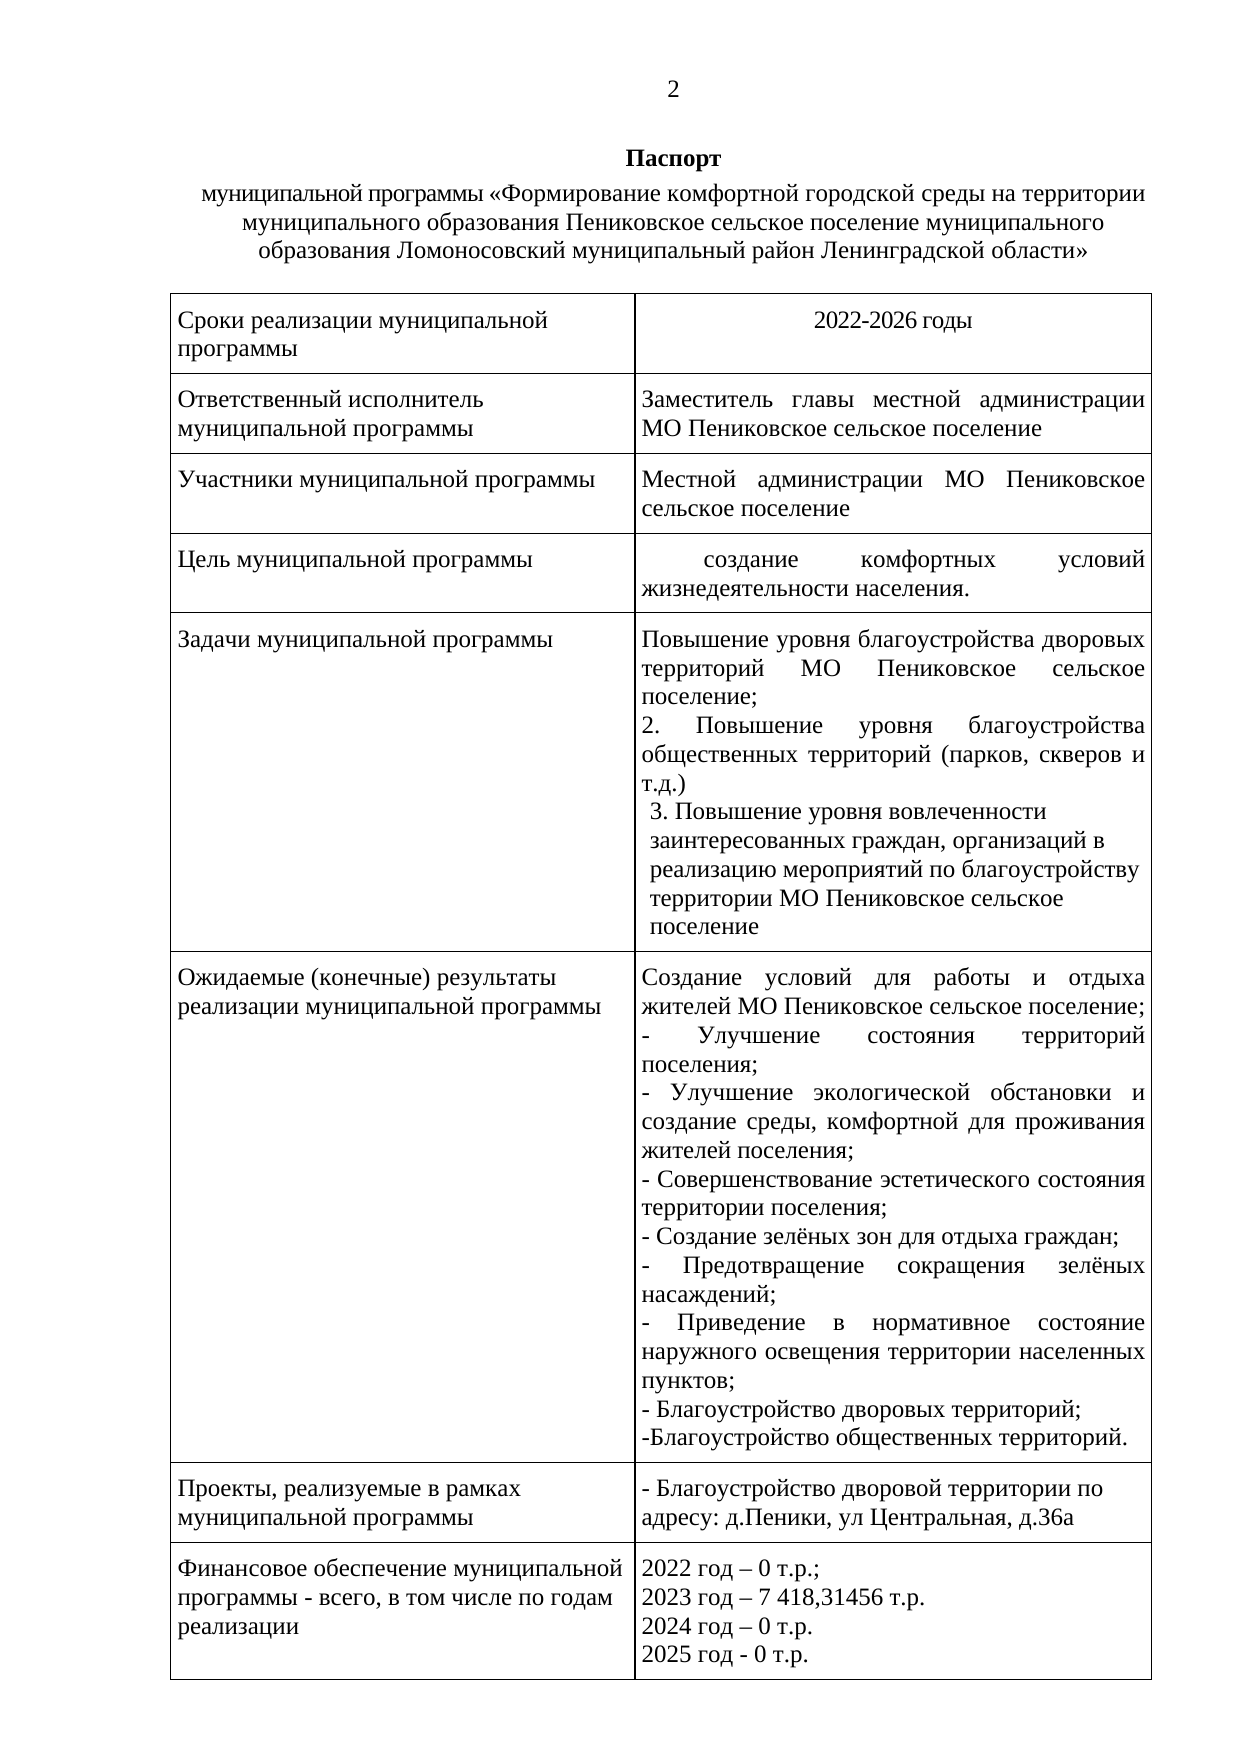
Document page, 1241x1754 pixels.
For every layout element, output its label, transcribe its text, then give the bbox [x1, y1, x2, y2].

table_cell Задачи муниципальной программы [171, 613, 634, 951]
table_cell Ответственный исполнитель муниципальной программы [171, 374, 634, 453]
table_cell Заместитель главы местной администрации МО Пениковское сельское поселение [636, 374, 1151, 453]
table_cell Участники муниципальной программы [171, 454, 634, 532]
subtitle Паспорт [177, 143, 1169, 172]
table_cell Ожидаемые (конечные) результаты реализации муниципальной программы [171, 952, 634, 1462]
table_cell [171, 1543, 634, 1679]
table_cell Повышение уровня благоустройства дворовых территорий МО Пениковское сельское поселение; 2. Повышение уровня благоустройства общественных территорий (парков, скверов и т.д.) 3. Повышение уровня вовлеченности заинтересованных граждан, организаций в реализацию мероприятий по благоустройству территории МО Пениковское сельское поселение [636, 613, 1151, 951]
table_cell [636, 1543, 1151, 1679]
table_cell Цель муниципальной программы [171, 534, 634, 612]
table_header 2022-2026 годы [636, 294, 1151, 373]
text муниципальной программы «Формирование комфортной городской среды на территории муниципального образования Пениковское сельское поселение муниципального образования Ломоносовский муниципальный район Ленинградской области» [177, 178, 1169, 264]
table_cell Проекты, реализуемые в рамках муниципальной программы [171, 1463, 634, 1542]
table_cell - Благоустройство дворовой территории по адресу: д.Пеники, ул Центральная, д.36а [636, 1463, 1151, 1542]
table_header Сроки реализации муниципальной программы [171, 294, 634, 373]
table_cell Создание условий для работы и отдыха жителей МО Пениковское сельское поселение; - Улучшение состояния территорий поселения; - Улучшение экологической обстановки и создание среды, комфортной для проживания жителей поселения; - Совершенствование эстетического состояния территории поселения; - Создание зелёных зон для отдыха граждан; - Предотвращение сокращения зелёных насаждений; - Приведение в нормативное состояние наружного освещения территории населенных пунктов; - Благоустройство дворовых территорий; -Благоустройство общественных территорий. [636, 952, 1151, 1462]
table_cell Местной администрации МО Пениковское сельское поселение [636, 454, 1151, 532]
table_cell создание комфортных условий жизнедеятельности населения. [636, 534, 1151, 612]
